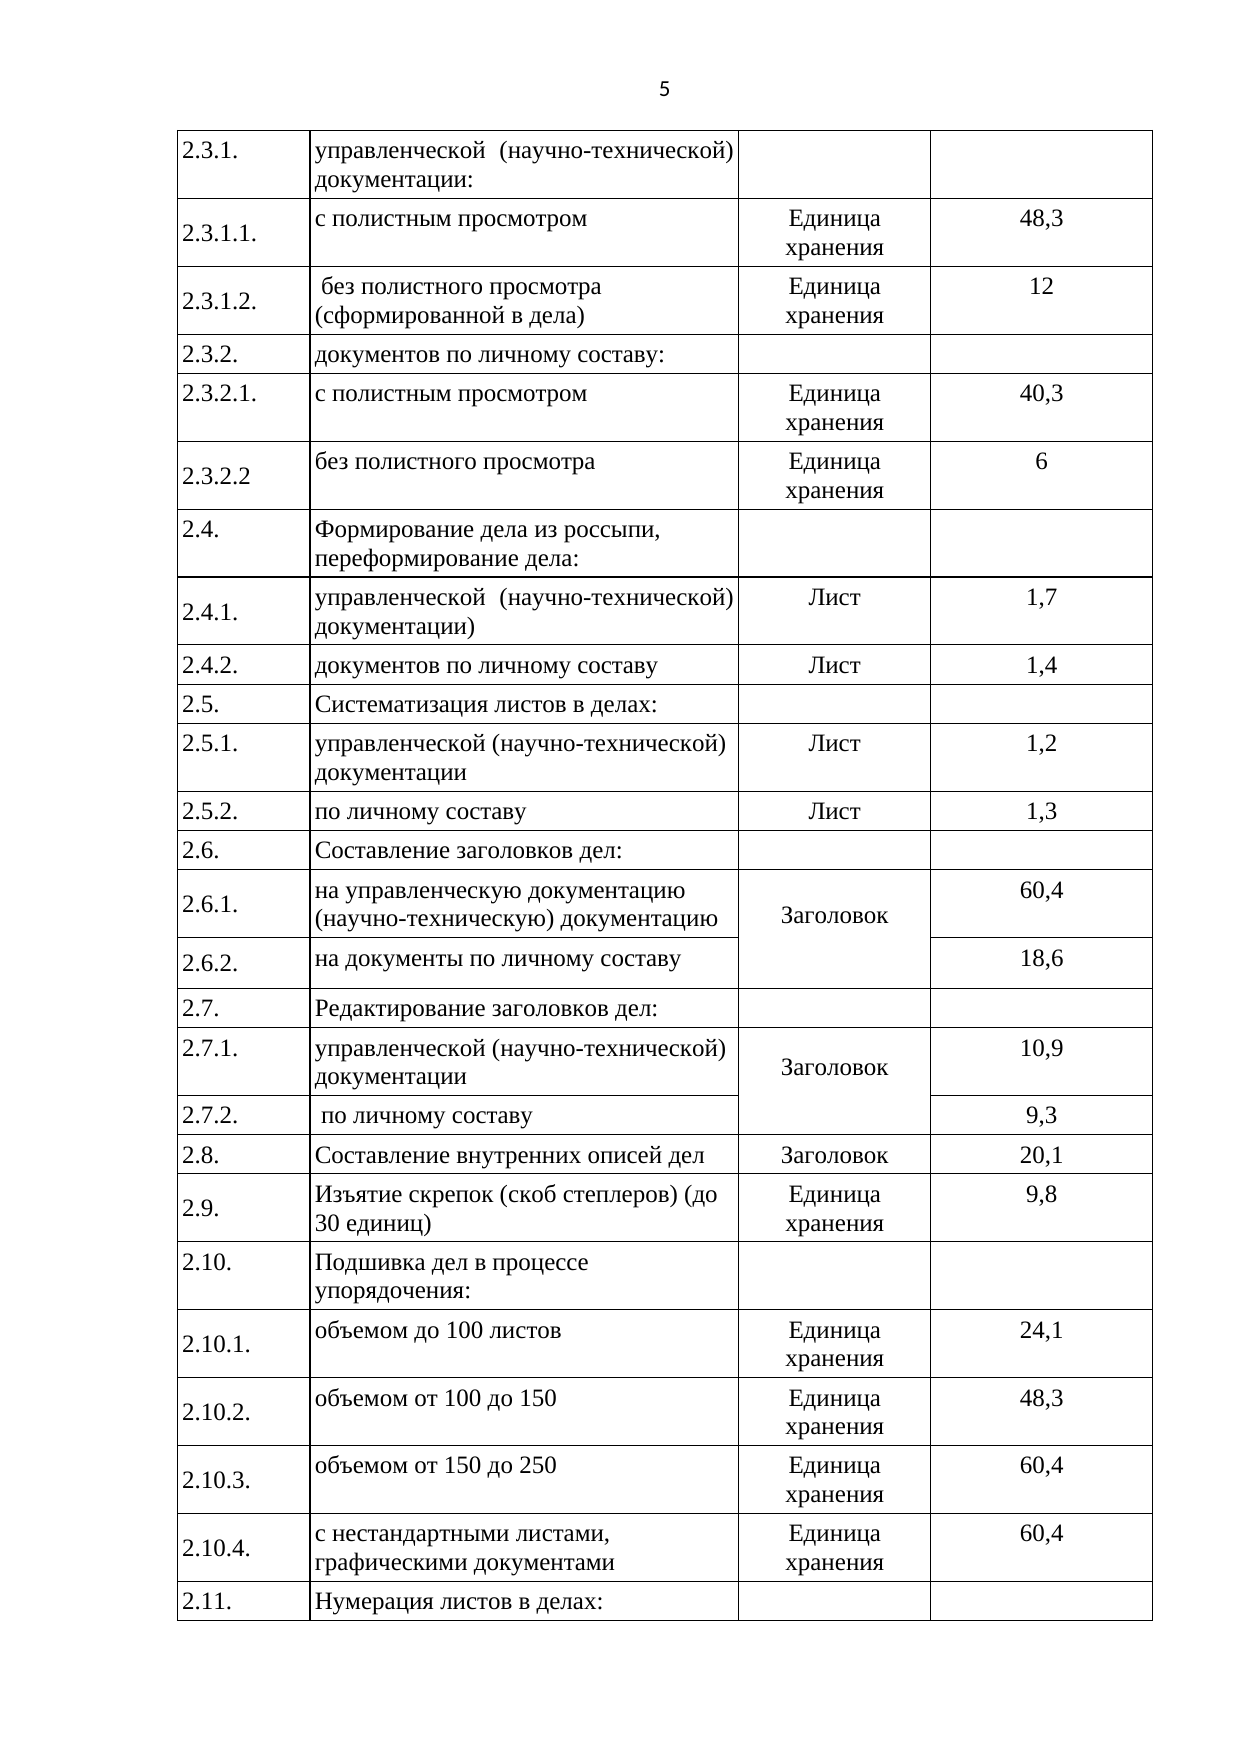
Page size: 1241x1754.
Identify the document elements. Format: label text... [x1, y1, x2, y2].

table_cell 60,4 [931, 870, 1152, 937]
table_cell Единица хранения [739, 199, 930, 266]
table_cell 2.7.1. [178, 1028, 309, 1095]
table_cell управленческой (научно-технической) документации [311, 724, 738, 791]
table_cell документов по личному составу [311, 645, 738, 683]
table_cell Единица хранения [739, 267, 930, 333]
table_cell Подшивка дел в процессе упорядочения: [311, 1242, 738, 1309]
table_cell 2.10.2. [178, 1378, 309, 1445]
table_cell 2.3.2.1. [178, 374, 309, 441]
table_cell [739, 510, 930, 576]
table_cell управленческой (научно-технической) документации [311, 1028, 738, 1095]
table_cell объемом от 100 до 150 [311, 1378, 738, 1445]
table_cell 2.3.1.1. [178, 199, 309, 266]
table_cell 2.8. [178, 1135, 309, 1173]
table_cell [311, 1514, 738, 1581]
table_cell 2.6. [178, 831, 309, 869]
table_cell [739, 335, 930, 373]
table_cell Систематизация листов в делах: [311, 685, 738, 723]
table_cell по личному составу [311, 1096, 738, 1134]
table_cell 2.5.1. [178, 724, 309, 791]
table_cell 2.4.2. [178, 645, 309, 683]
table_cell 2.4.1. [178, 578, 309, 644]
table_cell 48,3 [931, 1378, 1152, 1445]
table_cell 60,4 [931, 1514, 1152, 1581]
table_cell Единица хранения [739, 1378, 930, 1445]
table_cell 40,3 [931, 374, 1152, 441]
table_cell 18,6 [931, 938, 1152, 988]
table_cell управленческой (научно-технической) документации: [311, 131, 738, 198]
table_cell [739, 831, 930, 869]
table_cell Лист [739, 792, 930, 830]
table_cell Единица хранения [739, 442, 930, 508]
table_cell с полистным просмотром [311, 199, 738, 266]
table_cell Лист [739, 645, 930, 683]
table_cell Редактирование заголовков дел: [311, 989, 738, 1027]
table_cell Заголовок [739, 870, 930, 988]
table_cell [931, 510, 1152, 576]
table_cell [739, 989, 930, 1027]
table_cell объемом от 150 до 250 [311, 1446, 738, 1513]
table_cell без полистного просмотра [311, 442, 738, 508]
table_cell 48,3 [931, 199, 1152, 266]
table_cell [739, 1582, 930, 1620]
table_cell по личному составу [311, 792, 738, 830]
table_cell Формирование дела из россыпи, переформирование дела: [311, 510, 738, 576]
table_cell 1,3 [931, 792, 1152, 830]
table_cell [931, 685, 1152, 723]
table_cell [739, 685, 930, 723]
table_cell 12 [931, 267, 1152, 333]
table_cell Единица хранения [739, 1310, 930, 1377]
table_cell 2.10. [178, 1242, 309, 1309]
table_cell на управленческую документацию (научно-техническую) документацию [311, 870, 738, 937]
table_cell 2.7.2. [178, 1096, 309, 1134]
table_cell с полистным просмотром [311, 374, 738, 441]
table_cell объемом до 100 листов [311, 1310, 738, 1377]
table_cell Составление внутренних описей дел [311, 1135, 738, 1173]
table_cell 2.10.1. [178, 1310, 309, 1377]
table_cell [739, 1242, 930, 1309]
table_cell [739, 131, 930, 198]
table_cell [931, 335, 1152, 373]
table_cell 2.3.2.2 [178, 442, 309, 508]
table_cell Единица хранения [739, 1514, 930, 1581]
table_cell 9,8 [931, 1174, 1152, 1241]
table_cell Составление заголовков дел: [311, 831, 738, 869]
table_cell 1,7 [931, 578, 1152, 644]
table_cell управленческой (научно-технической) документации) [311, 578, 738, 644]
table_cell 2.11. [178, 1582, 309, 1620]
table_cell Нумерация листов в делах: [311, 1582, 738, 1620]
table_cell 2.5.2. [178, 792, 309, 830]
table_cell 9,3 [931, 1096, 1152, 1134]
table_cell [931, 1242, 1152, 1309]
table_cell на документы по личному составу [311, 938, 738, 988]
table_cell [931, 989, 1152, 1027]
table_cell Лист [739, 724, 930, 791]
table_cell 2.4. [178, 510, 309, 576]
table_cell 2.3.1.2. [178, 267, 309, 333]
table_cell 2.10.4. [178, 1514, 309, 1581]
table_cell без полистного просмотра (сформированной в дела) [311, 267, 738, 333]
table_cell 10,9 [931, 1028, 1152, 1095]
table_cell 2.10.3. [178, 1446, 309, 1513]
table_cell 24,1 [931, 1310, 1152, 1377]
table_cell 2.5. [178, 685, 309, 723]
table_cell [931, 131, 1152, 198]
table_cell 2.3.1. [178, 131, 309, 198]
table_cell 2.7. [178, 989, 309, 1027]
table_cell 2.6.2. [178, 938, 309, 988]
table_cell 1,4 [931, 645, 1152, 683]
table_cell 2.9. [178, 1174, 309, 1241]
table_cell 20,1 [931, 1135, 1152, 1173]
table_cell 2.3.2. [178, 335, 309, 373]
table_cell Единица хранения [739, 1174, 930, 1241]
table_cell Единица хранения [739, 1446, 930, 1513]
table_cell Лист [739, 578, 930, 644]
table_cell 1,2 [931, 724, 1152, 791]
table_cell 60,4 [931, 1446, 1152, 1513]
table_cell 2.6.1. [178, 870, 309, 937]
table_cell Заголовок [739, 1028, 930, 1134]
table_cell [931, 831, 1152, 869]
table_cell Заголовок [739, 1135, 930, 1173]
table_cell Единица хранения [739, 374, 930, 441]
table_cell Изъятие скрепок (скоб степлеров) (до 30 единиц) [311, 1174, 738, 1241]
table_cell документов по личному составу: [311, 335, 738, 373]
table_cell 6 [931, 442, 1152, 508]
table_cell [931, 1582, 1152, 1620]
